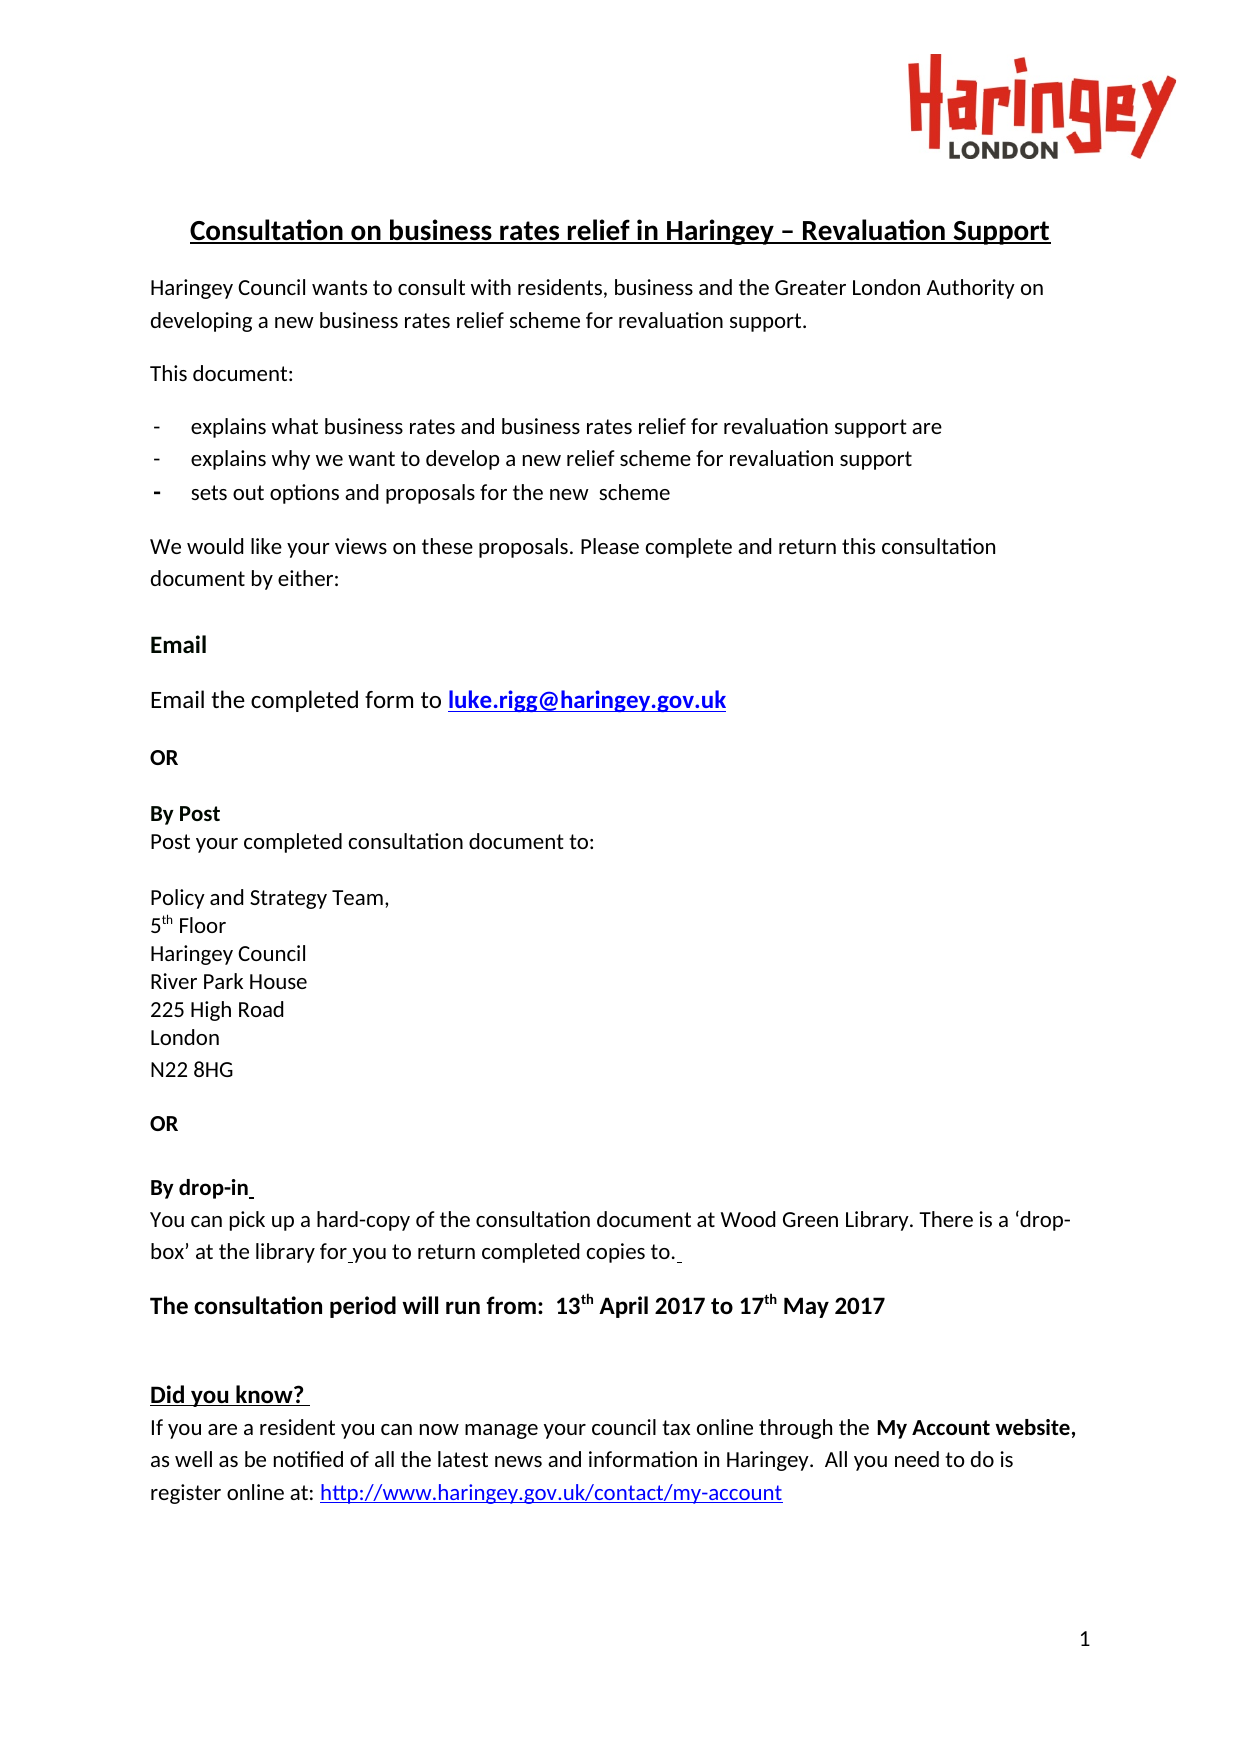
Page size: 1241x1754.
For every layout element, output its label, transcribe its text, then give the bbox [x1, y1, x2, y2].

text Haringey Council wants to consult with residents, business and the Greater London Authority on developing a new business rates relief scheme for revaluation support. [150, 273, 1090, 334]
list explains why we want to develop a new relief scheme for revaluation support [153, 444, 1090, 472]
text OR By drop-in You can pick up a hard-copy of the consultation document at Wood Green Library. There is a ‘drop-box’ at the library for you to return completed copies to. [150, 1109, 1090, 1265]
text 225 High Road [150, 995, 1090, 1023]
text Post your completed consultation document to: [150, 827, 1090, 855]
text Email the completed form to luke.rigg@haringey.gov.uk [150, 685, 1090, 715]
text The consultation period will run from: 13th April 2017 to 17th May 2017 [150, 1290, 1090, 1321]
text River Park House [150, 967, 1090, 995]
list explains what business rates and business rates relief for revaluation support are [153, 412, 1090, 440]
text We would like your views on these proposals. Please complete and return this consultation document by either: Email [150, 532, 1090, 659]
text London N22 8HG [150, 1023, 1090, 1084]
text Did you know? If you are a resident you can now manage your council tax online through the My Account website, as well as be notified of all the latest news and information in Haringey. All you need to do is register online at: http://www.haringey.gov.uk/contact/my-account [150, 1346, 1090, 1506]
text Consultation on business rates relief in Haringey – Revaluation Support [150, 212, 1090, 247]
text This document: [150, 359, 1090, 387]
text Policy and Strategy Team, 5th Floor Haringey Council [150, 855, 1090, 967]
text By Post [150, 799, 1090, 827]
text OR [150, 715, 1090, 799]
list sets out options and proposals for the new scheme [153, 476, 1090, 507]
picture [908, 54, 1177, 159]
